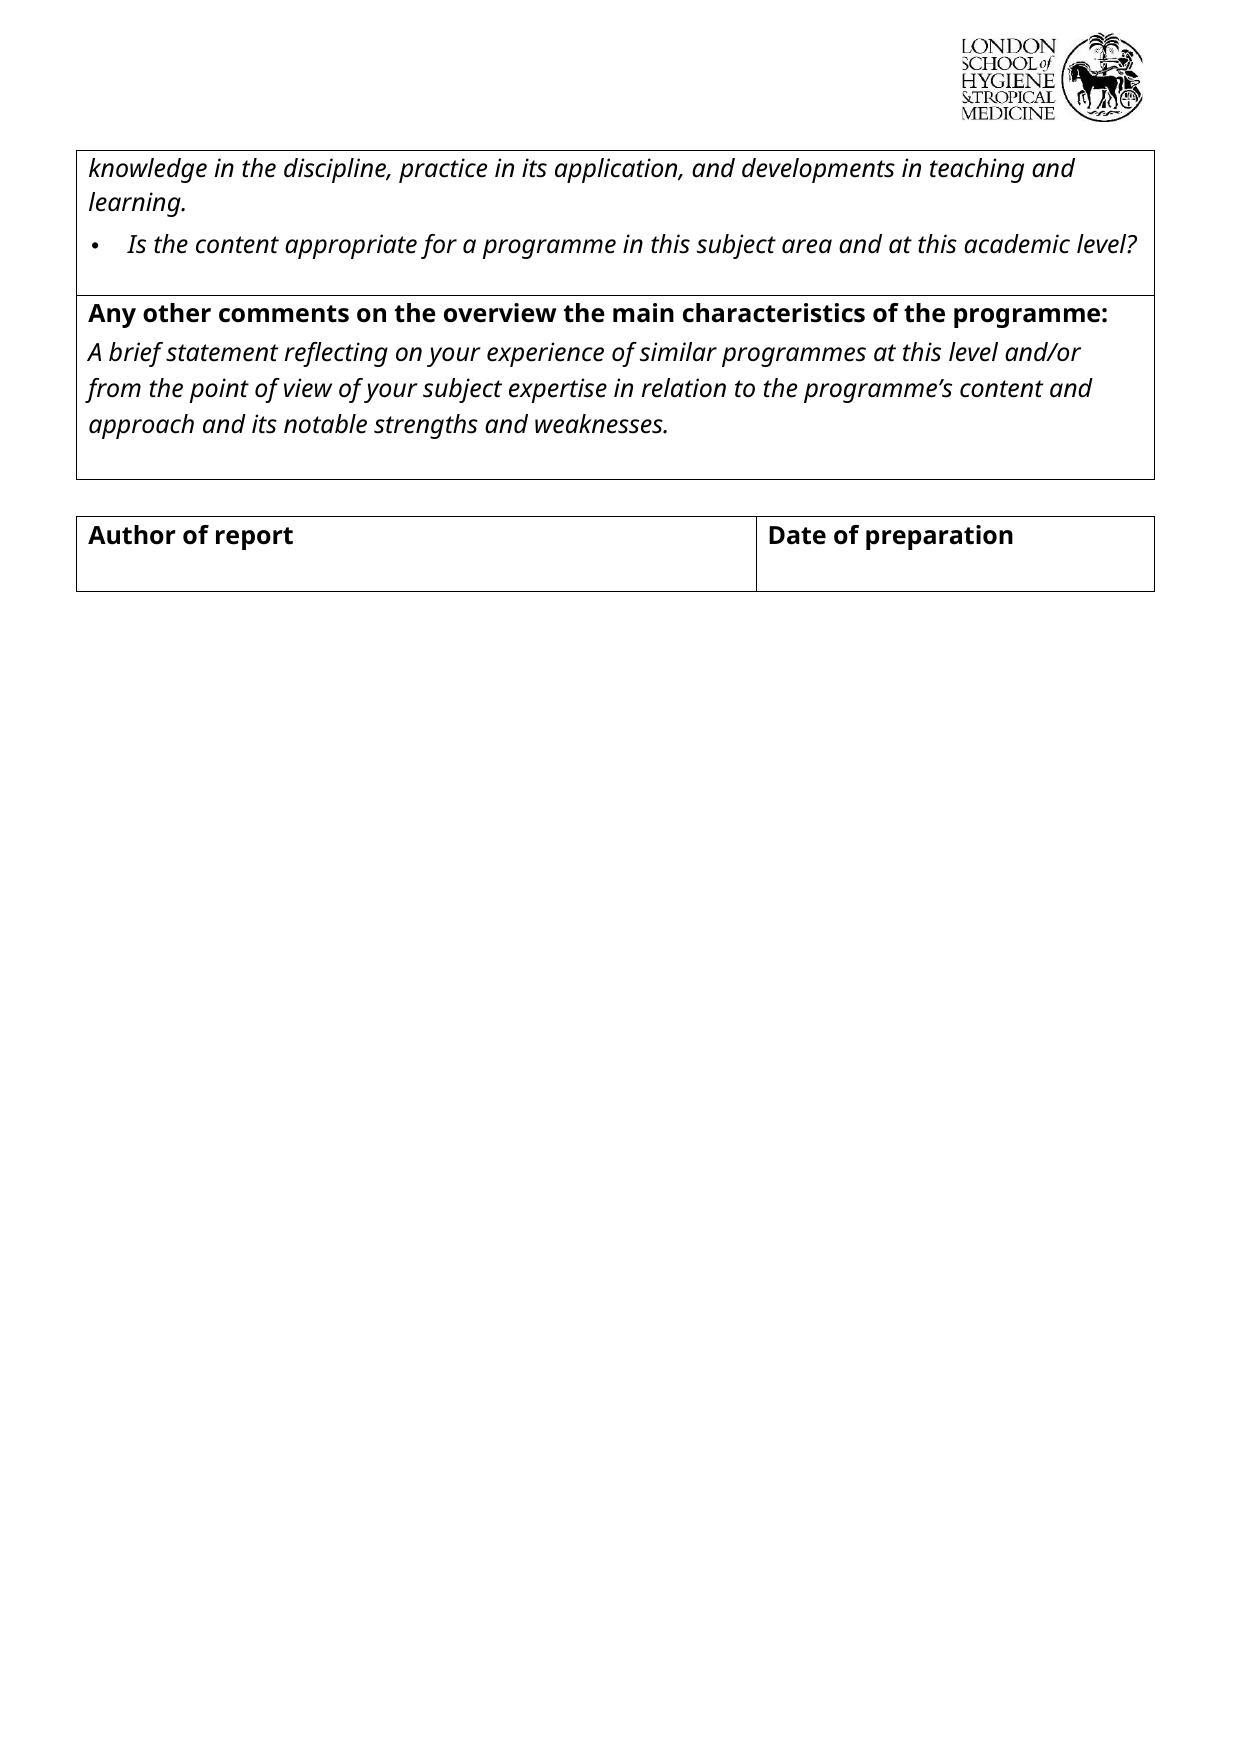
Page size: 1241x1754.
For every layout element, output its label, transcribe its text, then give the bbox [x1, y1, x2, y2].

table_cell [77, 151, 1154, 295]
picture [961, 32, 1142, 120]
table_header Author of report [77, 517, 756, 591]
table_cell Any other comments on the overview the main characteristics of the programme: A brief statement reflecting on your experience of similar programmes at this level and/or from the point of view of your subject expertise in relation to the programme’s content and approach and its notable strengths and weaknesses. [77, 296, 1154, 478]
table_header Date of preparation [757, 517, 1154, 591]
